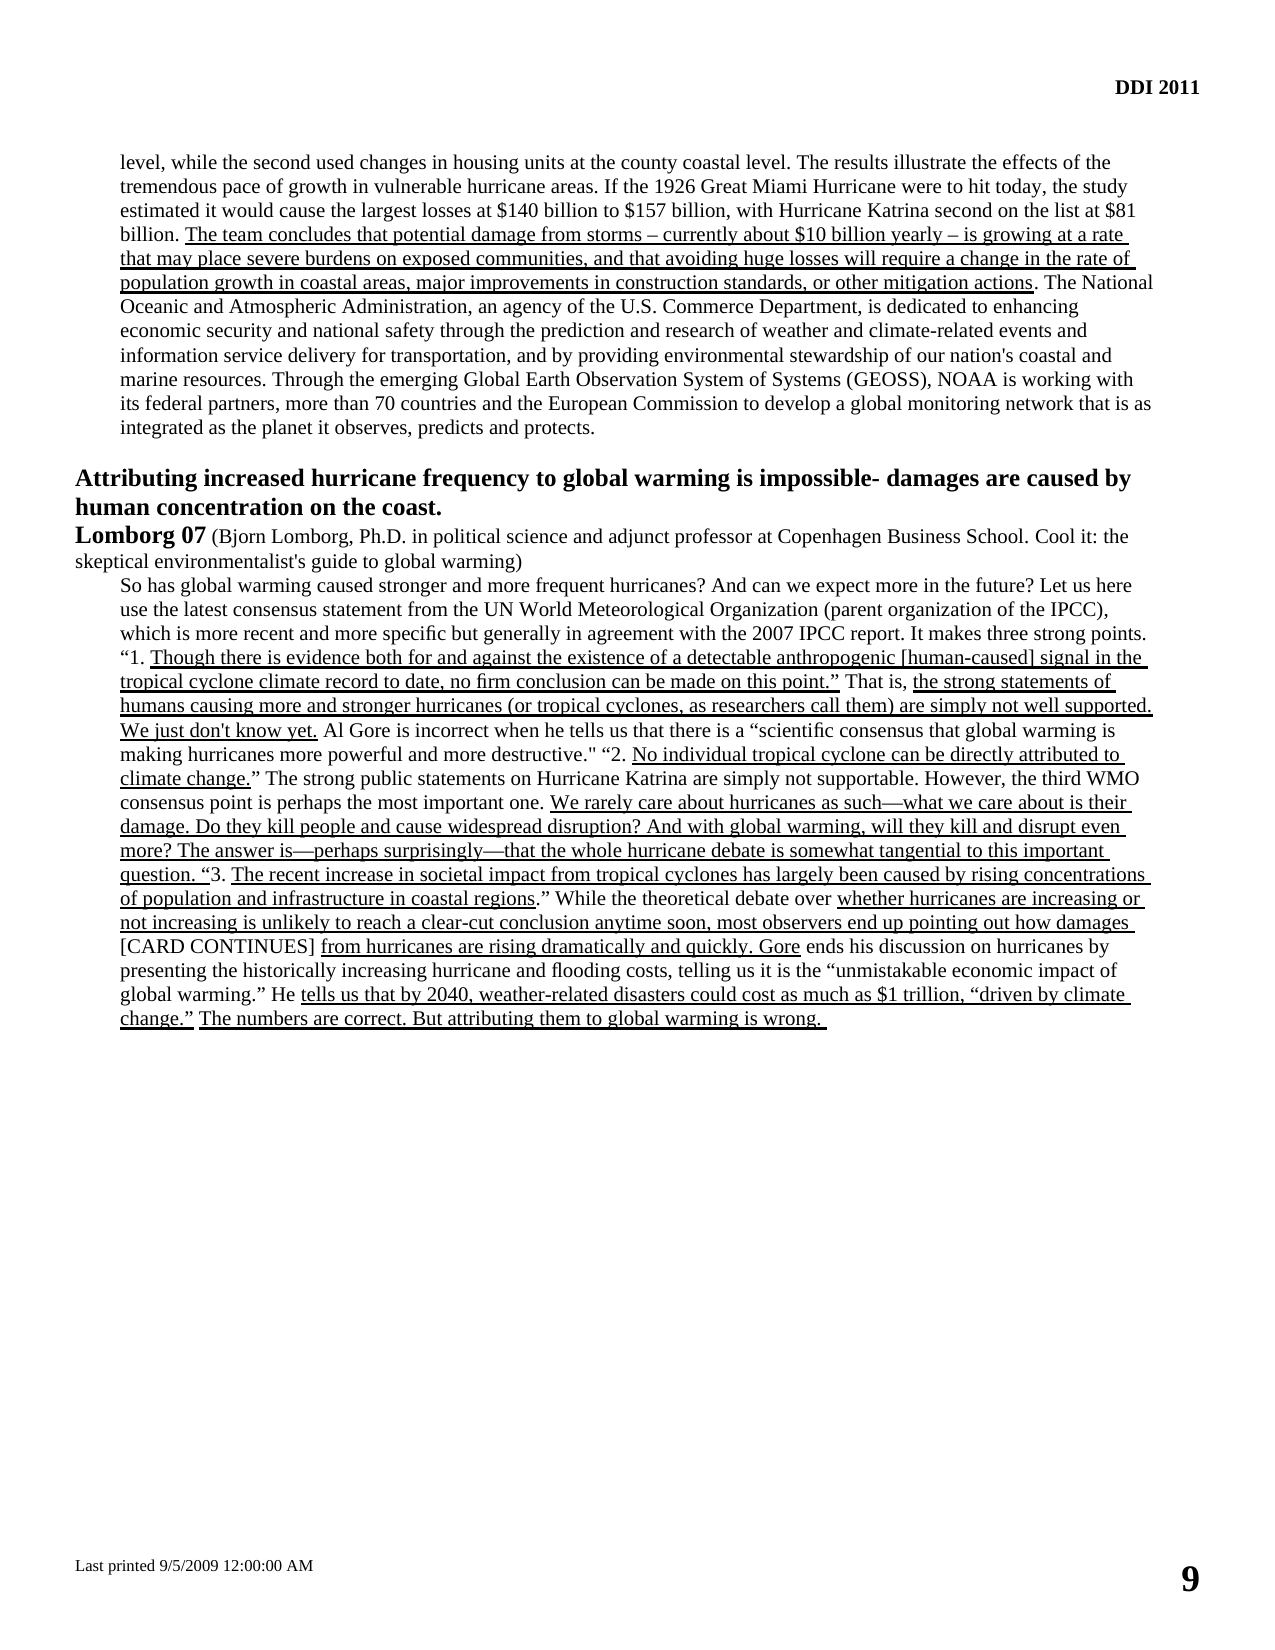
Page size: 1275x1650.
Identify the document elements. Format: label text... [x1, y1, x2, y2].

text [120, 150, 1155, 439]
text Lomborg 07 (Bjorn Lomborg, Ph.D. in political science and adjunct professor at Copenhagen Business School. Cool it: the skeptical environmentalist's guide to global warming) [75, 520, 1200, 573]
text Attributing increased hurricane frequency to global warming is impossible- damages are caused by human concentration on the coast. [75, 463, 1200, 520]
text So has global warming caused stronger and more frequent hurricanes? And can we expect more in the future? Let us here use the latest consensus statement from the UN World Meteorological Organization (parent organization of the IPCC), which is more recent and more speciﬁc but generally in agreement with the 2007 IPCC report. It makes three strong points. “1. Though there is evidence both for and against the existence of a detectable anthropogenic [human-caused] signal in the tropical cyclone climate record to date, no ﬁrm conclusion can be made on this point.” That is, the strong statements of humans causing more and stronger hurricanes (or tropical cyclones, as researchers call them) are simply not well supported. We just don't know yet. Al Gore is incorrect when he tells us that there is a “scientiﬁc consensus that global warming is making hurricanes more powerful and more destructive." “2. No individual tropical cyclone can be directly attributed to climate change.” The strong public statements on Hurricane Katrina are simply not supportable. However, the third WMO consensus point is perhaps the most important one. We rarely care about hurricanes as such—what we care about is their damage. Do they kill people and cause widespread disruption? And with global warming, will they kill and disrupt even more? The answer is—perhaps surprisingly—that the whole hurricane debate is somewhat tangential to this important question. “3. The recent increase in societal impact from tropical cyclones has largely been caused by rising concentrations of population and infrastructure in coastal regions.” While the theoretical debate over whether hurricanes are increasing or not increasing is unlikely to reach a clear-cut conclusion anytime soon, most observers end up pointing out how damages [CARD CONTINUES] from hurricanes are rising dramatically and quickly. Gore ends his discussion on hurricanes by presenting the historically increasing hurricane and ﬂooding costs, telling us it is the “unmistakable economic impact of global warming.” He tells us that by 2040, weather-related disasters could cost as much as $1 trillion, “driven by climate change.” The numbers are correct. But attributing them to global warming is wrong. [120, 573, 1155, 1030]
